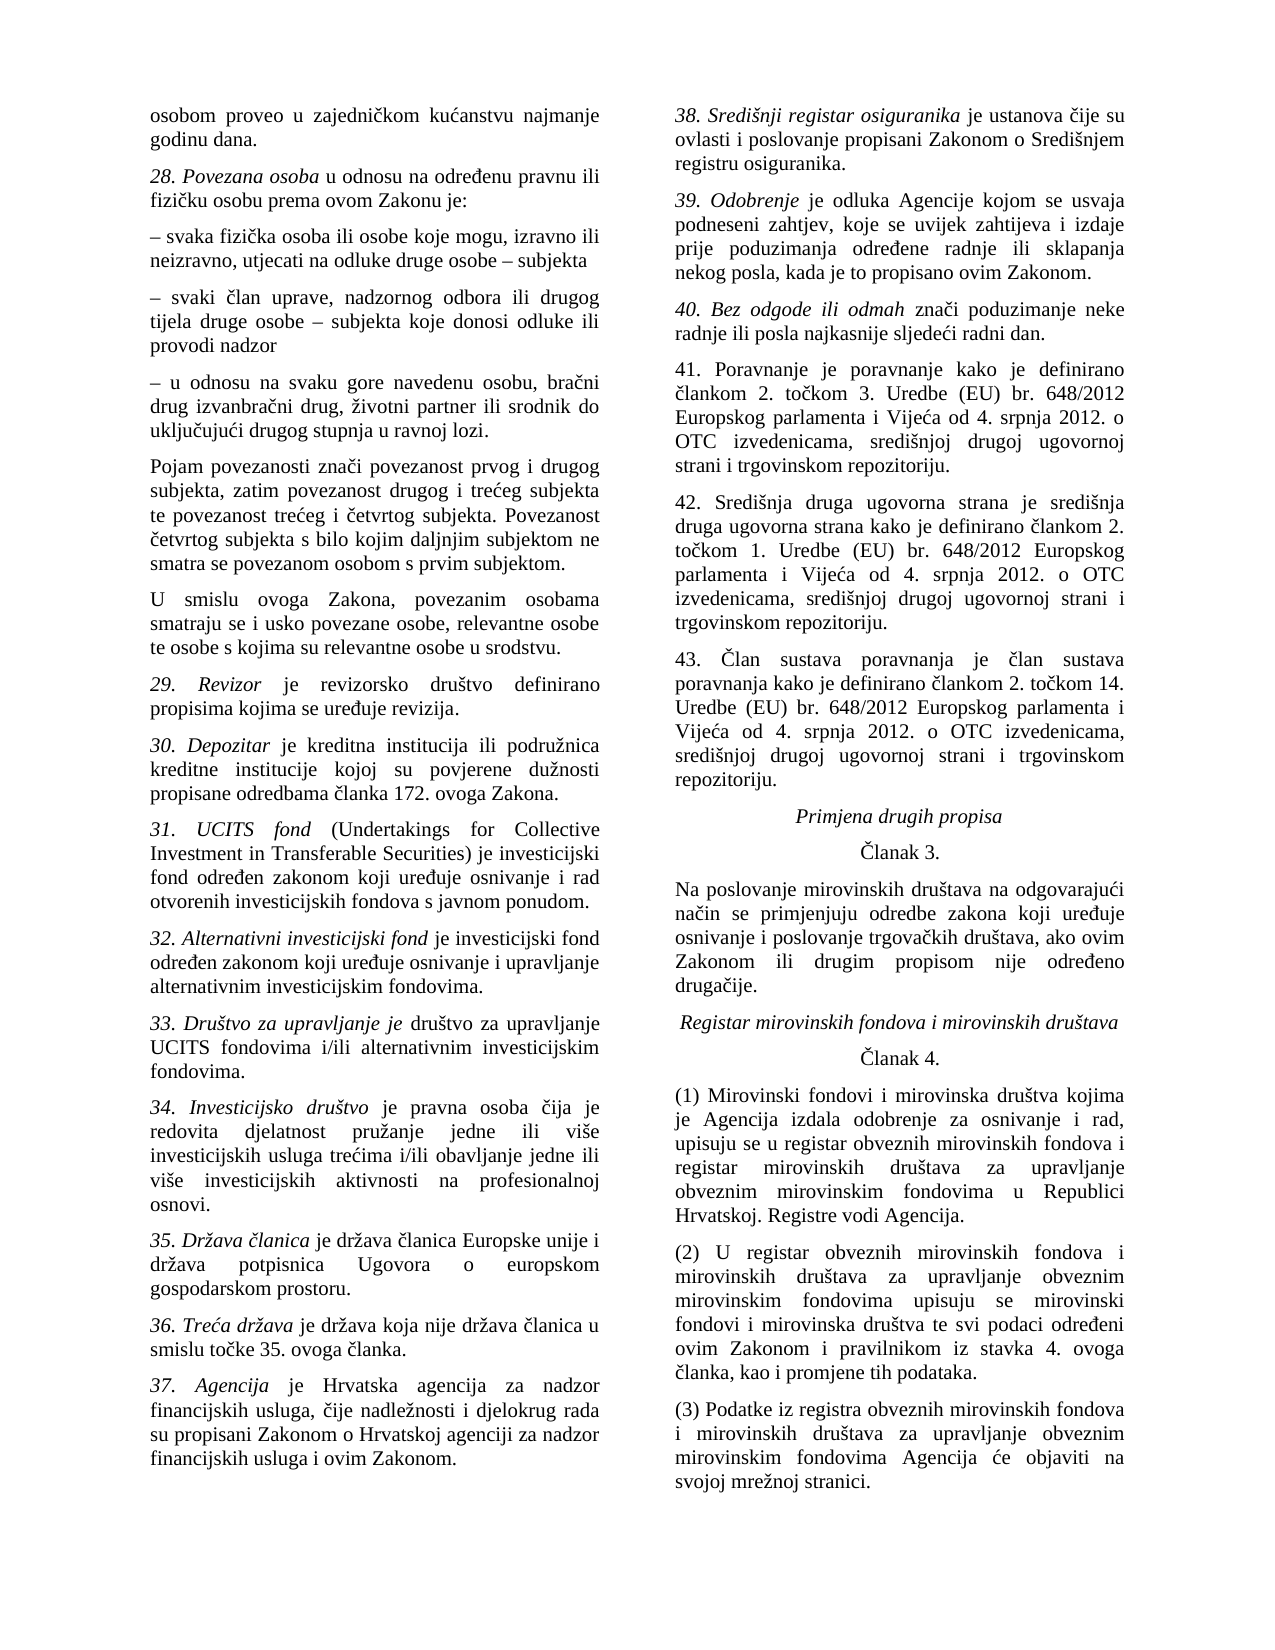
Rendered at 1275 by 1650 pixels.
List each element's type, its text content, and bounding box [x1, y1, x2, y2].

text 28. Povezana osoba u odnosu na određenu pravnu ili fizičku osobu prema ovom Zakonu je: [150, 164, 600, 212]
text – u odnosu na svaku gore navedenu osobu, bračni drug izvanbračni drug, životni partner ili srodnik do uključujući drugog stupnja u ravnoj lozi. [150, 370, 600, 442]
text (2) U registar obveznih mirovinskih fondova i mirovinskih društava za upravljanje obveznim mirovinskim fondovima upisuju se mirovinski fondovi i mirovinska društva te svi podaci određeni ovim Zakonom i pravilnikom iz stavka 4. ovoga članka, kao i promjene tih podataka. [675, 1240, 1125, 1384]
text U smislu ovoga Zakona, povezanim osobama smatraju se i usko povezane osobe, relevantne osobe te osobe s kojima su relevantne osobe u srodstvu. [150, 587, 600, 659]
text 29. Revizor je revizorsko društvo definirano propisima kojima se uređuje revizija. [150, 672, 600, 720]
text Članak 4. [675, 1046, 1125, 1070]
text – svaka fizička osoba ili osobe koje mogu, izravno ili neizravno, utjecati na odluke druge osobe – subjekta [150, 224, 600, 272]
text 36. Treća država je država koja nije država članica u smislu točke 35. ovoga članka. [150, 1313, 600, 1361]
text Na poslovanje mirovinskih društava na odgovarajući način se primjenjuju odredbe zakona koji uređuje osnivanje i poslovanje trgovačkih društava, ako ovim Zakonom ili drugim propisom nije određeno drugačije. [675, 877, 1125, 997]
text 37. Agencija je Hrvatska agencija za nadzor financijskih usluga, čije nadležnosti i djelokrug rada su propisani Zakonom o Hrvatskoj agenciji za nadzor financijskih usluga i ovim Zakonom. [150, 1373, 600, 1470]
text Primjena drugih propisa [675, 804, 1125, 828]
text 39. Odobrenje je odluka Agencije kojom se usvaja podneseni zahtjev, koje se uvijek zahtijeva i izdaje prije poduzimanja određene radnje ili sklapanja nekog posla, kada je to propisano ovim Zakonom. [675, 188, 1125, 284]
text 35. Država članica je država članica Europske unije i država potpisnica Ugovora o europskom gospodarskom prostoru. [150, 1228, 600, 1300]
text – svaki član uprave, nadzornog odbora ili drugog tijela druge osobe – subjekta koje donosi odluke ili provodi nadzor [150, 285, 600, 357]
text Registar mirovinskih fondova i mirovinskih društava [675, 1010, 1125, 1034]
text 30. Depozitar je kreditna institucija ili podružnica kreditne institucije kojoj su povjerene dužnosti propisane odredbama članka 172. ovoga Zakona. [150, 732, 600, 805]
text 42. Središnja druga ugovorna strana je središnja druga ugovorna strana kako je definirano člankom 2. točkom 1. Uredbe (EU) br. 648/2012 Europskog parlamenta i Vijeća od 4. srpnja 2012. o OTC izvedenicama, središnjoj drugoj ugovornoj strani i trgovinskom repozitoriju. [675, 490, 1125, 634]
text 38. Središnji registar osiguranika je ustanova čije su ovlasti i poslovanje propisani Zakonom o Središnjem registru osiguranika. [675, 103, 1125, 175]
text 34. Investicijsko društvo je pravna osoba čija je redovita djelatnost pružanje jedne ili više investicijskih usluga trećima i/ili obavljanje jedne ili više investicijskih aktivnosti na profesionalnoj osnovi. [150, 1095, 600, 1216]
text 41. Poravnanje je poravnanje kako je definirano člankom 2. točkom 3. Uredbe (EU) br. 648/2012 Europskog parlamenta i Vijeća od 4. srpnja 2012. o OTC izvedenicama, središnjoj drugoj ugovornoj strani i trgovinskom repozitoriju. [675, 357, 1125, 477]
text 43. Član sustava poravnanja je član sustava poravnanja kako je definirano člankom 2. točkom 14. Uredbe (EU) br. 648/2012 Europskog parlamenta i Vijeća od 4. srpnja 2012. o OTC izvedenicama, središnjoj drugoj ugovornoj strani i trgovinskom repozitoriju. [675, 647, 1125, 791]
text (1) Mirovinski fondovi i mirovinska društva kojima je Agencija izdala odobrenje za osnivanje i rad, upisuju se u registar obveznih mirovinskih fondova i registar mirovinskih društava za upravljanje obveznim mirovinskim fondovima u Republici Hrvatskoj. Registre vodi Agencija. [675, 1083, 1125, 1227]
text 33. Društvo za upravljanje je društvo za upravljanje UCITS fondovima i/ili alternativnim investicijskim fondovima. [150, 1011, 600, 1083]
text 32. Alternativni investicijski fond je investicijski fond određen zakonom koji uređuje osnivanje i upravljanje alternativnim investicijskim fondovima. [150, 926, 600, 998]
text 31. UCITS fond (Undertakings for Collective Investment in Transferable Securities) je investicijski fond određen zakonom koji uređuje osnivanje i rad otvorenih investicijskih fondova s javnom ponudom. [150, 817, 600, 913]
text (3) Podatke iz registra obveznih mirovinskih fondova i mirovinskih društava za upravljanje obveznim mirovinskim fondovima Agencija će objaviti na svojoj mrežnoj stranici. [675, 1397, 1125, 1493]
text Članak 3. [675, 840, 1125, 864]
text 40. Bez odgode ili odmah znači poduzimanje neke radnje ili posla najkasnije sljedeći radni dan. [675, 297, 1125, 345]
text Pojam povezanosti znači povezanost prvog i drugog subjekta, zatim povezanost drugog i trećeg subjekta te povezanost trećeg i četvrtog subjekta. Povezanost četvrtog subjekta s bilo kojim daljnjim subjektom ne smatra se povezanom osobom s prvim subjektom. [150, 454, 600, 575]
